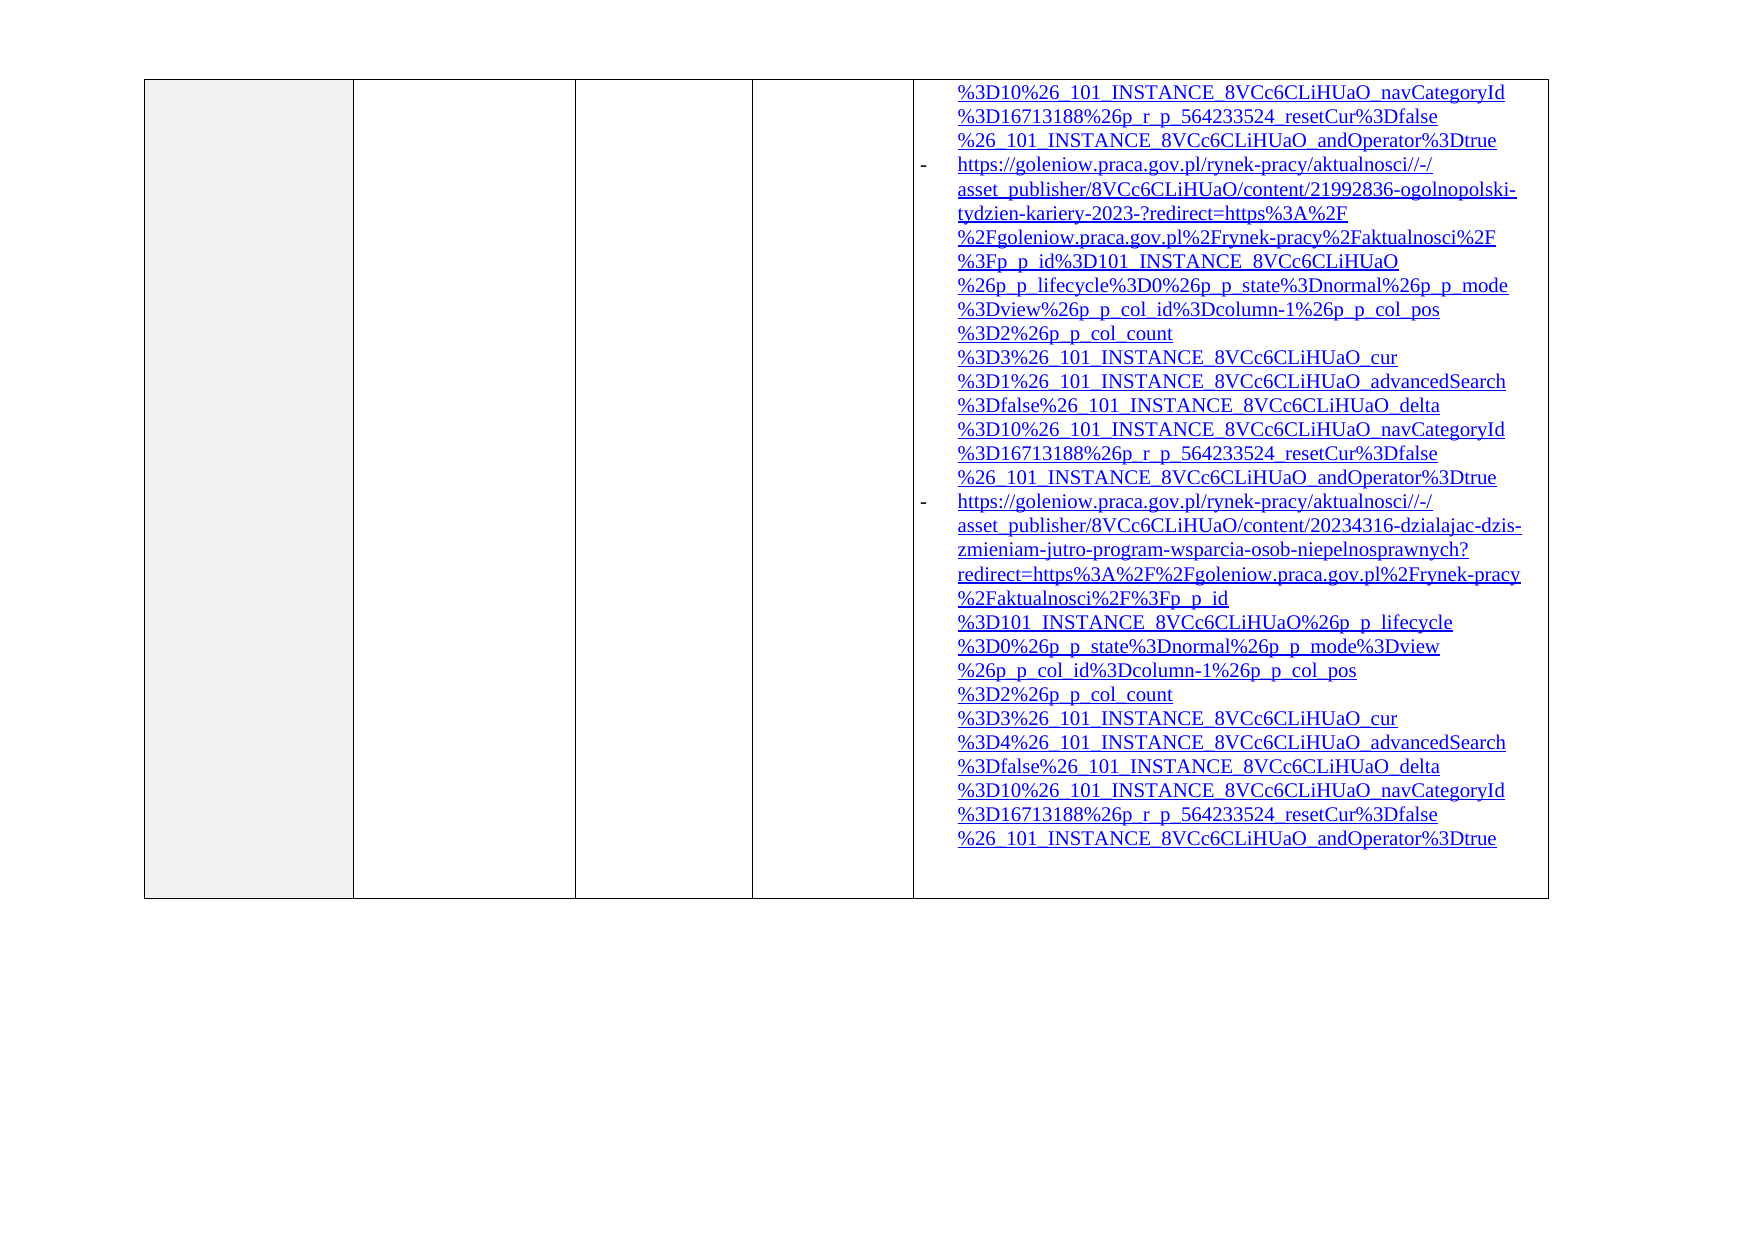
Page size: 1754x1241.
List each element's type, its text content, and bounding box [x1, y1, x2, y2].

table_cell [354, 80, 575, 898]
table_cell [145, 80, 353, 898]
table_cell 4 [753, 80, 913, 898]
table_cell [914, 80, 1548, 898]
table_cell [576, 80, 752, 898]
